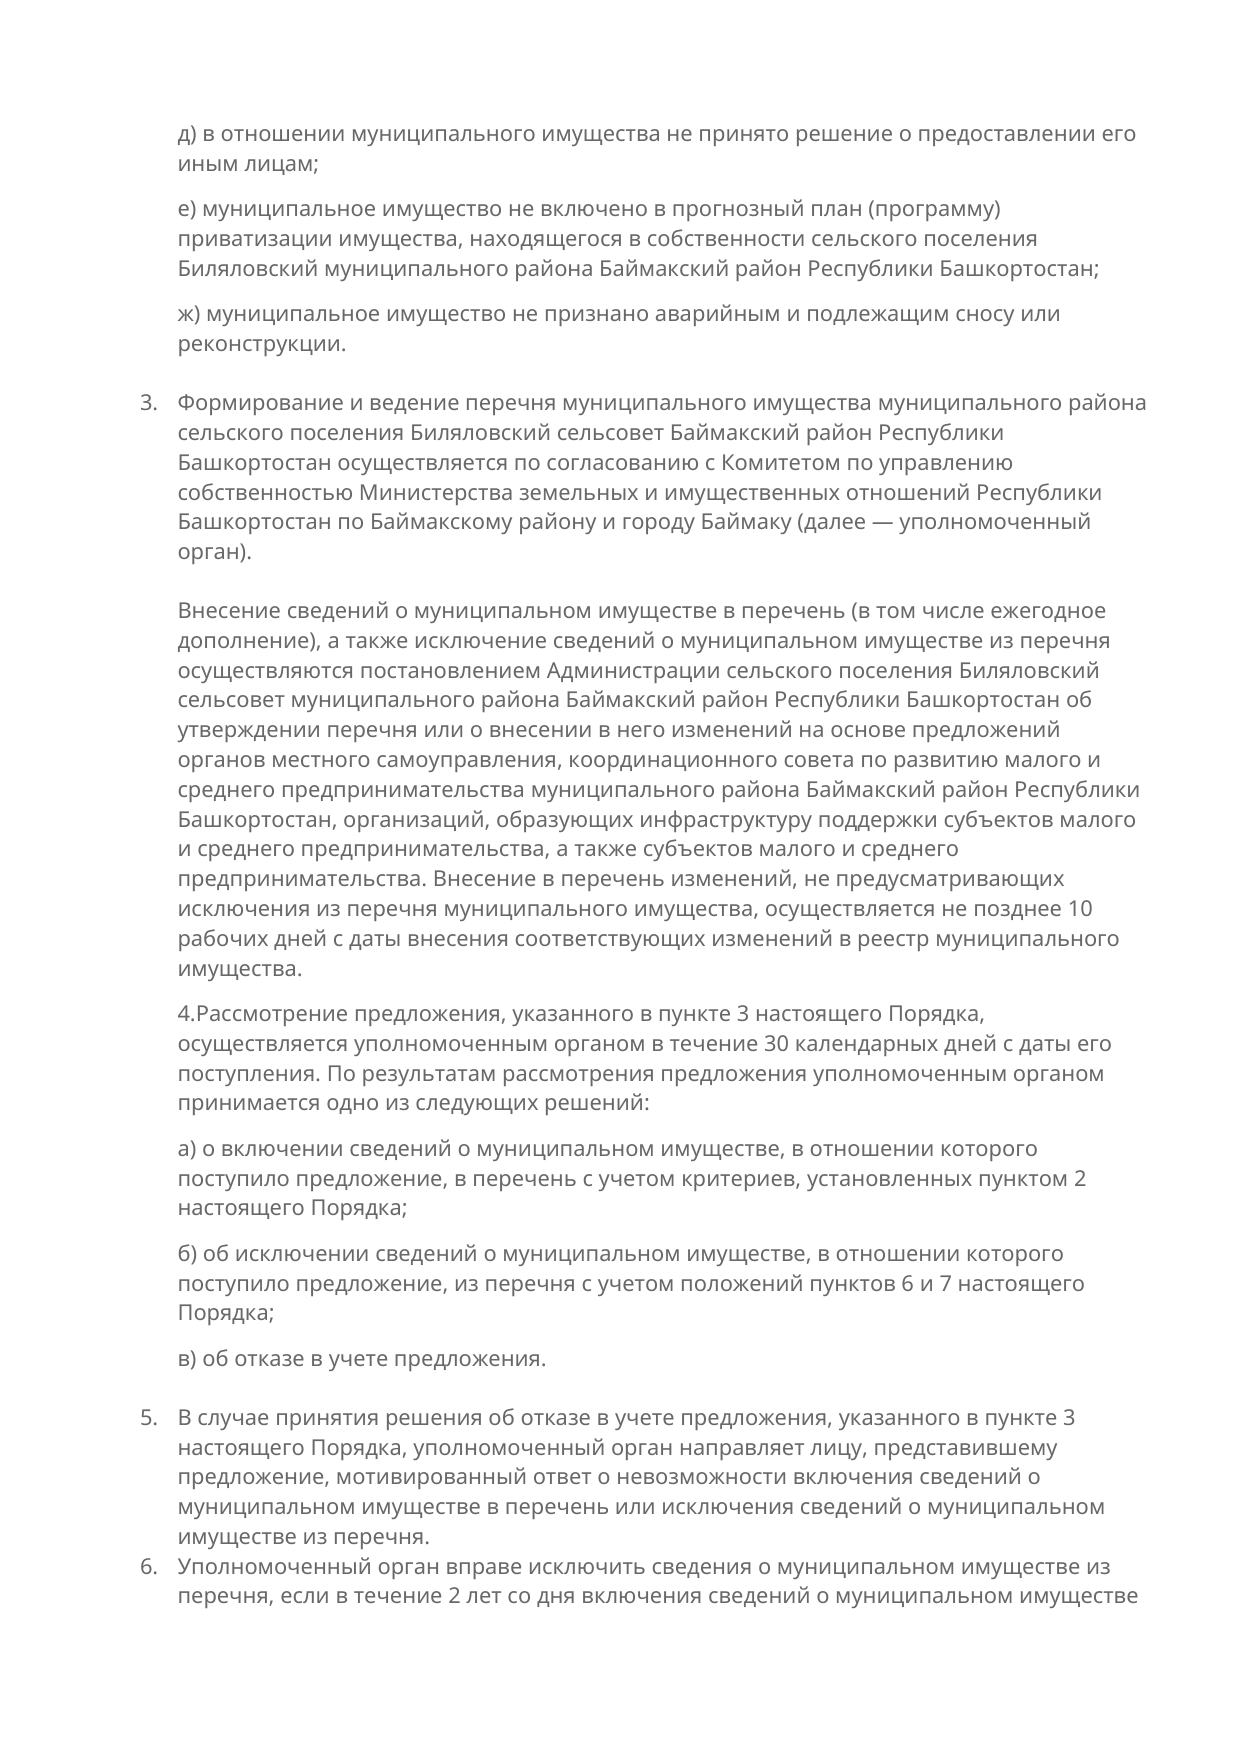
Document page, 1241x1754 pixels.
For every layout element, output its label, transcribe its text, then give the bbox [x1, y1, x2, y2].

text 4.Рассмотрение предложения, указанного в пункте 3 настоящего Порядка, осуществляется уполномоченным органом в течение 30 календарных дней с даты его поступления. По результатам рассмотрения предложения уполномоченным органом принимается одно из следующих решений: [177, 998, 1152, 1117]
list В случае принятия решения об отказе в учете предложения, указанного в пункте 3 настоящего Порядка, уполномоченный орган направляет лицу, представившему предложение, мотивированный ответ о невозможности включения сведений о муниципальном имуществе в перечень или исключения сведений о муниципальном имуществе из перечня. [140, 1402, 1152, 1551]
text в) об отказе в учете предложения. [177, 1343, 1152, 1372]
text ж) муниципальное имущество не признано аварийным и подлежащим сносу или реконструкции. [177, 298, 1152, 358]
text а) о включении сведений о муниципальном имуществе, в отношении которого поступило предложение, в перечень с учетом критериев, установленных пунктом 2 настоящего Порядка; [177, 1133, 1152, 1222]
text б) об исключении сведений о муниципальном имуществе, в отношении которого поступило предложение, из перечня с учетом положений пунктов 6 и 7 настоящего Порядка; [177, 1238, 1152, 1327]
text е) муниципальное имущество не включено в прогнозный план (программу) приватизации имущества, находящегося в собственности сельского поселения Биляловский муниципального района Баймакский район Республики Башкортостан; [177, 193, 1152, 283]
list Формирование и ведение перечня муниципального имущества муниципального района сельского поселения Биляловский сельсовет Баймакский район Республики Башкортостан осуществляется по согласованию с Комитетом по управлению собственностью Министерства земельных и имущественных отношений Республики Башкортостан по Баймакскому району и городу Баймаку (далее — уполномоченный орган). [140, 387, 1152, 566]
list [140, 1551, 1152, 1610]
text Внесение сведений о муниципальном имуществе в перечень (в том числе ежегодное дополнение), а также исключение сведений о муниципальном имуществе из перечня осуществляются постановлением Администрации сельского поселения Биляловский сельсовет муниципального района Баймакский район Республики Башкортостан об утверждении перечня или о внесении в него изменений на основе предложений органов местного самоуправления, координационного совета по развитию малого и среднего предпринимательства муниципального района Баймакский район Республики Башкортостан, организаций, образующих инфраструктуру поддержки субъектов малого и среднего предпринимательства, а также субъектов малого и среднего предпринимательства. Внесение в перечень изменений, не предусматривающих исключения из перечня муниципального имущества, осуществляется не позднее 10 рабочих дней с даты внесения соответствующих изменений в реестр муниципального имущества. [177, 595, 1152, 982]
text д) в отношении муниципального имущества не принято решение о предоставлении его иным лицам; [177, 118, 1152, 178]
